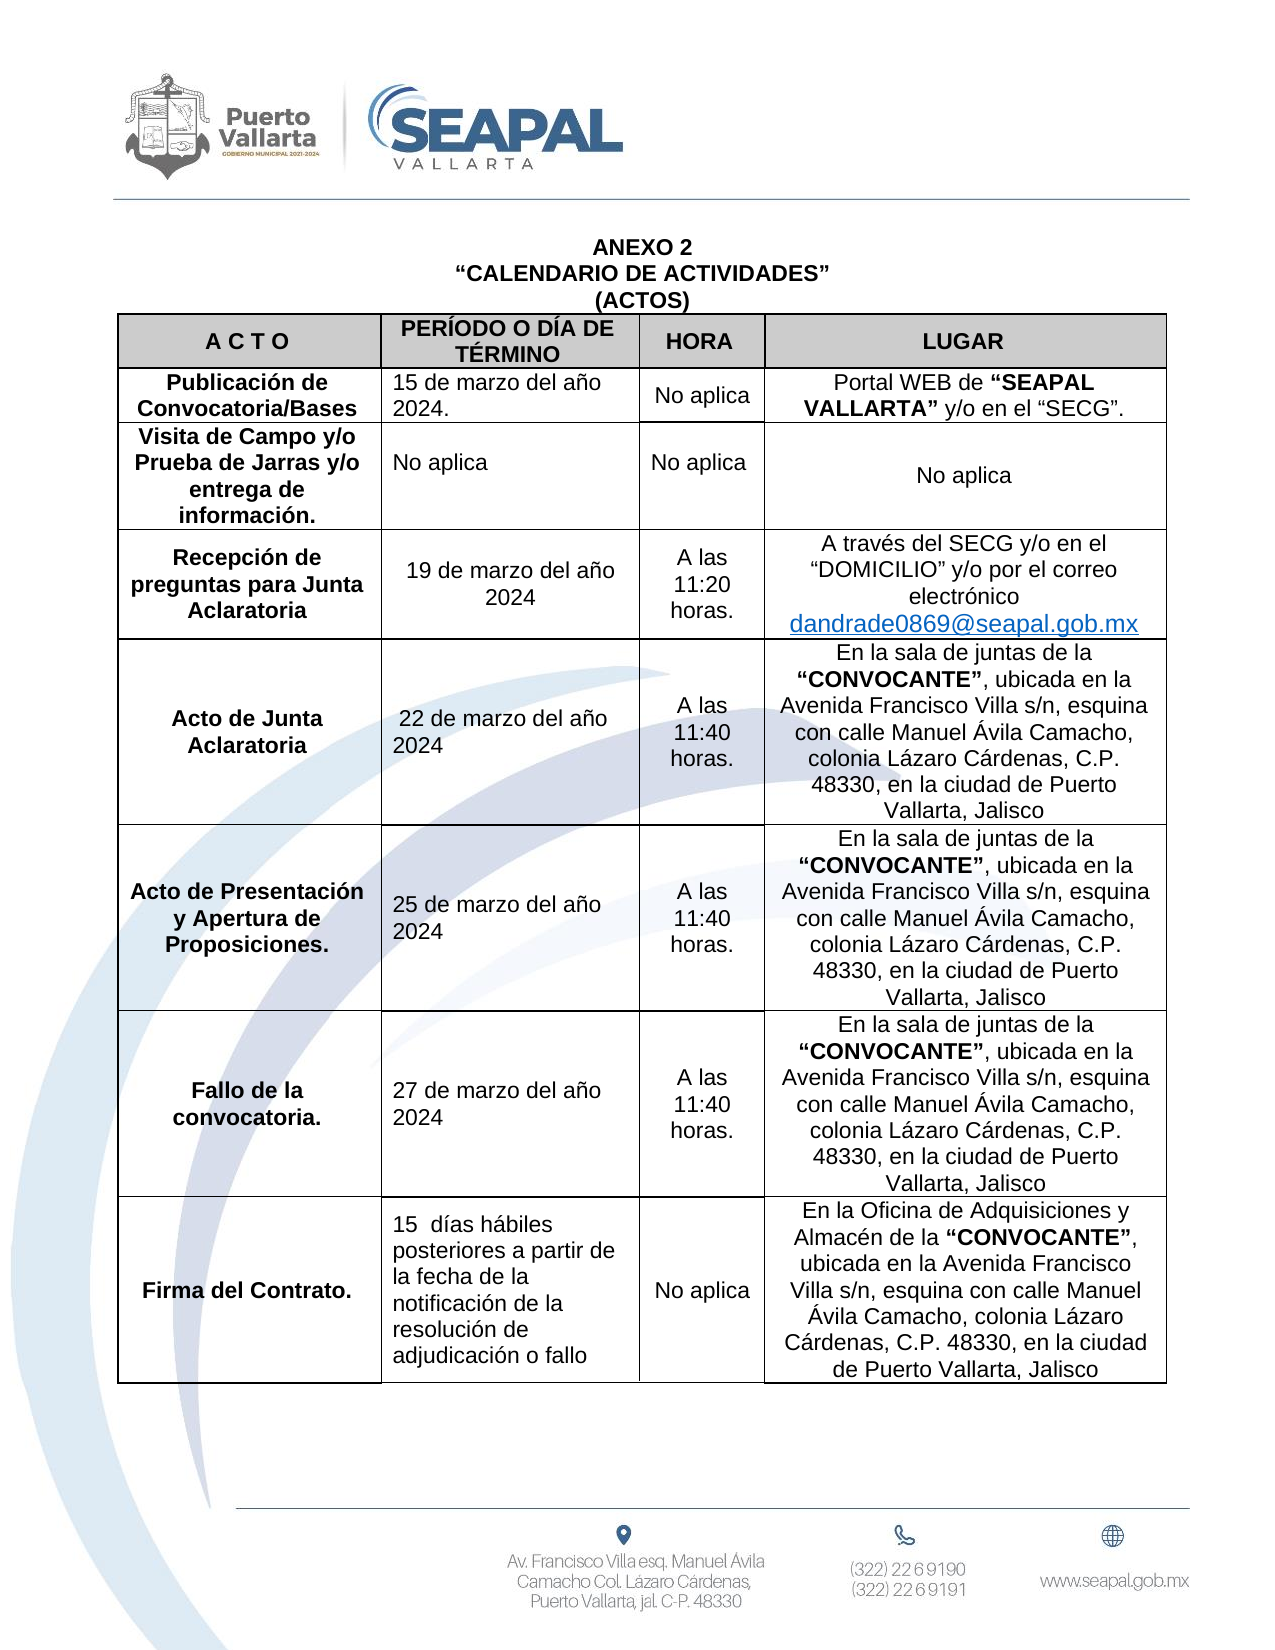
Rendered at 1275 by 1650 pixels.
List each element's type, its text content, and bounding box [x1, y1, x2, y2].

table_cell 27 de marzo del año 2024 [382, 1012, 639, 1196]
table_cell Acto de Presentación y Apertura de Proposiciones. [119, 825, 381, 1010]
table_header A C T O [119, 315, 380, 367]
table_cell 22 de marzo del año 2024 [382, 640, 639, 824]
table_cell En la sala de juntas de la “CONVOCANTE”, ubicada en la Avenida Francisco Villa s/n, esquina con calle Manuel Ávila Camacho, colonia Lázaro Cárdenas, C.P. 48330, en la ciudad de Puerto Vallarta, Jalisco [765, 1011, 1166, 1196]
table_cell Firma del Contrato. [119, 1197, 381, 1382]
table_cell En la sala de juntas de la “CONVOCANTE”, ubicada en la Avenida Francisco Villa s/n, esquina con calle Manuel Ávila Camacho, colonia Lázaro Cárdenas, C.P. 48330, en la ciudad de Puerto Vallarta, Jalisco [765, 640, 1166, 824]
table_cell A las 11:40 horas. [640, 1012, 764, 1196]
table_cell A las 11:40 horas. [640, 826, 764, 1010]
table_cell 15 días hábiles posteriores a partir de la fecha de la notificación de la resolución de adjudicación o fallo [382, 1198, 639, 1382]
table_cell No aplica [639, 1198, 764, 1382]
table_cell En la sala de juntas de la “CONVOCANTE”, ubicada en la Avenida Francisco Villa s/n, esquina con calle Manuel Ávila Camacho, colonia Lázaro Cárdenas, C.P. 48330, en la ciudad de Puerto Vallarta, Jalisco [765, 825, 1166, 1010]
table_cell No aplica [382, 423, 639, 528]
table_cell A las 11:20 horas. [640, 530, 764, 638]
table_header PERÍODO O DÍA DE TÉRMINO [382, 315, 639, 367]
table_cell 25 de marzo del año 2024 [382, 826, 639, 1010]
text “CALENDARIO DE ACTIVIDADES” [118, 260, 1166, 287]
table_cell 15 de marzo del año 2024. [382, 369, 639, 421]
table_cell Recepción de preguntas para Junta Aclaratoria [119, 530, 381, 638]
table_cell Publicación de Convocatoria/Bases [119, 369, 381, 421]
table_cell Visita de Campo y/o Prueba de Jarras y/o entrega de información. [119, 423, 381, 528]
table_cell Acto de Junta Aclaratoria [119, 640, 381, 824]
table_cell Fallo de la convocatoria. [119, 1011, 381, 1196]
text (ACTOS) [118, 287, 1166, 313]
table_cell A través del SECG y/o en el “DOMICILIO” y/o por el correo electrónico [765, 530, 1166, 638]
table_cell 19 de marzo del año 2024 [382, 530, 639, 638]
table_cell A las 11:40 horas. [640, 640, 764, 824]
table_cell No aplica [765, 423, 1166, 528]
text ANEXO 2 [118, 234, 1166, 260]
table_header LUGAR [766, 315, 1166, 367]
table_cell No aplica [640, 423, 764, 528]
picture [9, 0, 1275, 1650]
table_cell En la Oficina de Adquisiciones y Almacén de la “CONVOCANTE”, ubicada en la Avenida Francisco Villa s/n, esquina con calle Manuel Ávila Camacho, colonia Lázaro Cárdenas, C.P. 48330, en la ciudad de Puerto Vallarta, Jalisco [765, 1197, 1166, 1382]
table_cell Portal WEB de “SEAPAL VALLARTA” y/o en el “SECG”. [765, 369, 1166, 421]
table_cell No aplica [640, 369, 764, 421]
table_header HORA [640, 315, 764, 367]
